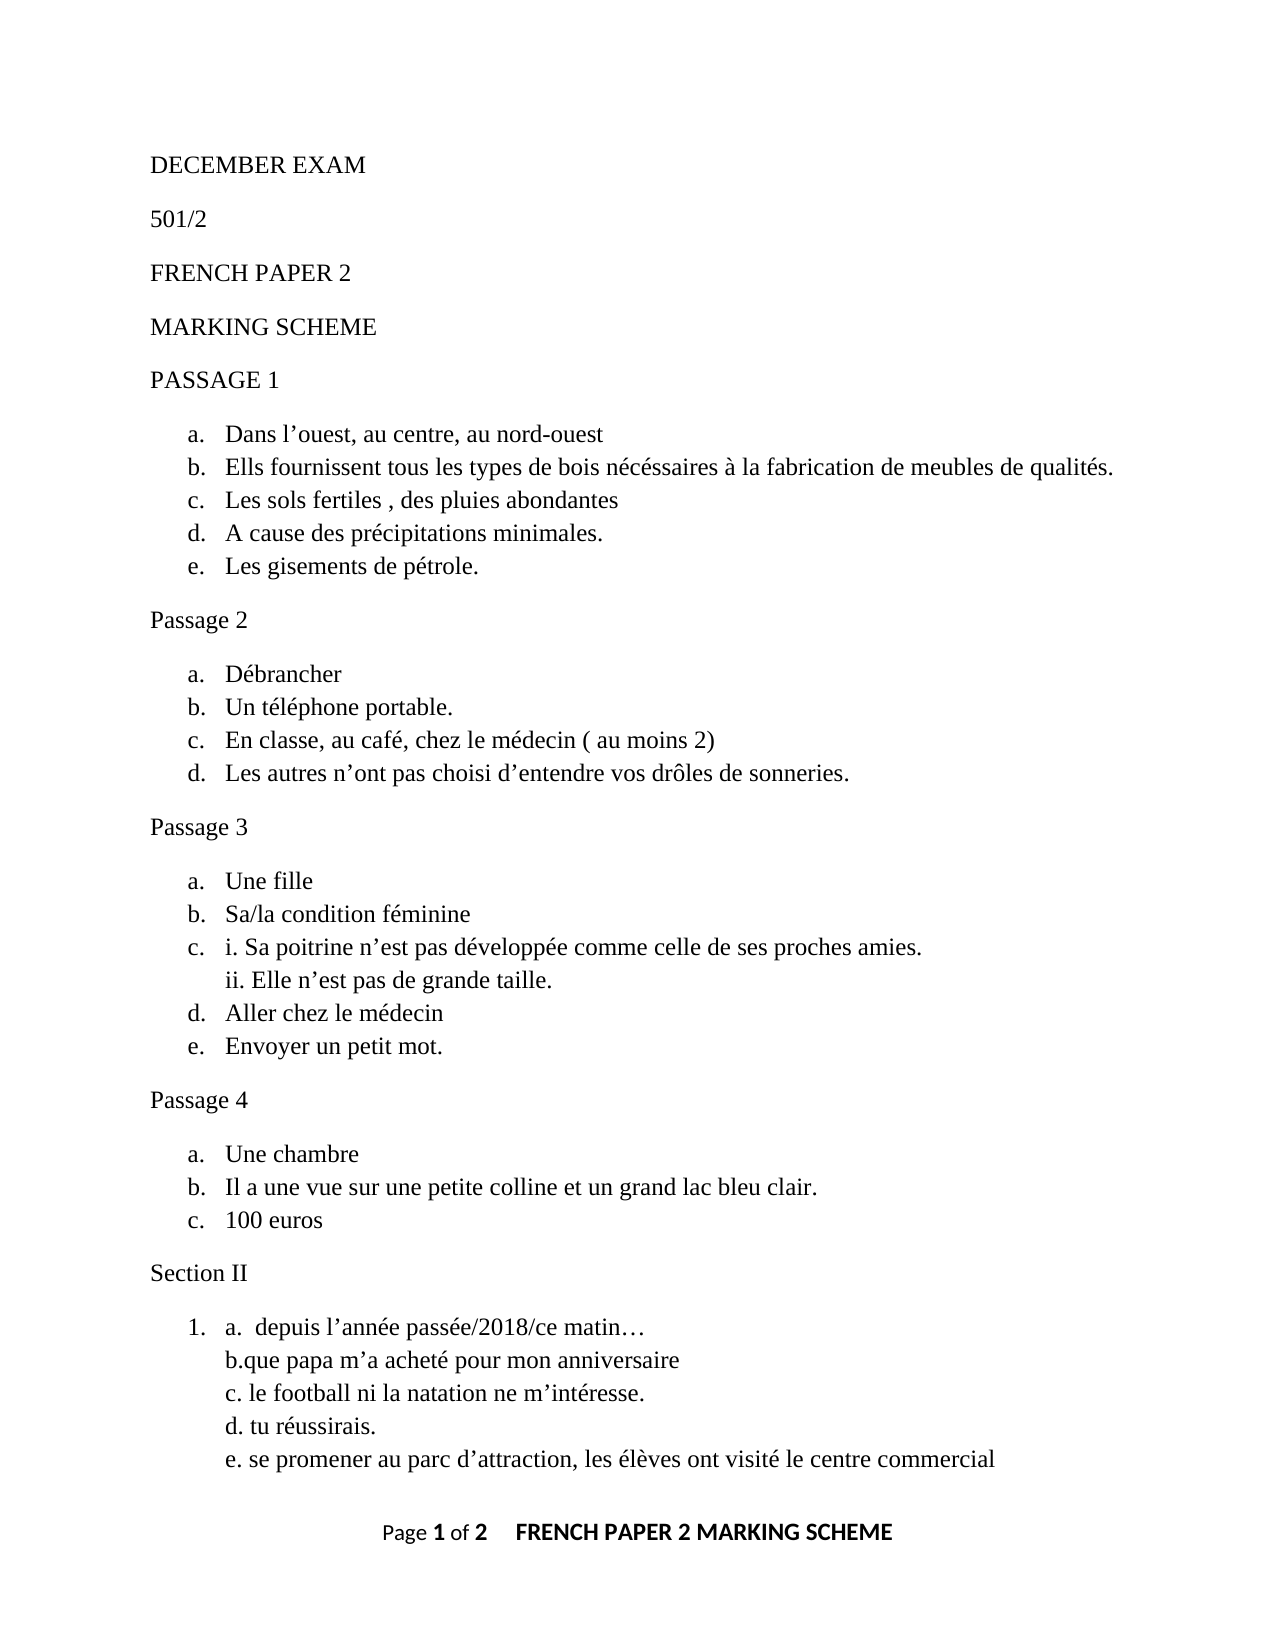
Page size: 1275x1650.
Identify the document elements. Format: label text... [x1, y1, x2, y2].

list Un téléphone portable. [187, 692, 1125, 721]
list a. depuis l’année passée/2018/ce matin… [187, 1312, 1125, 1341]
list Il a une vue sur une petite colline et un grand lac bleu clair. [187, 1172, 1125, 1200]
list Envoyer un petit mot. [187, 1031, 1125, 1060]
list Sa/la condition féminine [187, 899, 1125, 928]
list Les gisements de pétrole. [187, 551, 1125, 580]
list 100 euros [187, 1205, 1125, 1233]
list c. le football ni la natation ne m’intéresse. [225, 1378, 1125, 1407]
text MARKING SCHEME [150, 312, 1125, 340]
list En classe, au café, chez le médecin ( au moins 2) [187, 725, 1125, 754]
text Passage 4 [150, 1085, 1125, 1113]
list e. se promener au parc d’attraction, les élèves ont visité le centre commercial [225, 1444, 1125, 1473]
list ii. Elle n’est pas de grande taille. [225, 965, 1125, 994]
text DECEMBER EXAM [150, 150, 1125, 179]
list Ells fournissent tous les types de bois nécéssaires à la fabrication de meubles de qualités. [187, 452, 1125, 481]
list Aller chez le médecin [187, 998, 1125, 1027]
list Une fille [187, 866, 1125, 894]
list Débrancher [187, 659, 1125, 688]
list A cause des précipitations minimales. [187, 518, 1125, 547]
text PASSAGE 1 [150, 365, 1125, 394]
text Section II [150, 1258, 1125, 1287]
text Passage 3 [150, 812, 1125, 841]
list Dans l’ouest, au centre, au nord-ouest [187, 419, 1125, 448]
list Une chambre [187, 1139, 1125, 1167]
list d. tu réussirais. [225, 1411, 1125, 1440]
list Les sols fertiles , des pluies abondantes [187, 485, 1125, 514]
list Les autres n’ont pas choisi d’entendre vos drôles de sonneries. [187, 758, 1125, 787]
text Passage 2 [150, 605, 1125, 634]
text FRENCH PAPER 2 [150, 258, 1125, 286]
text 501/2 [150, 204, 1125, 233]
list b.que papa m’a acheté pour mon anniversaire [225, 1345, 1125, 1374]
list i. Sa poitrine n’est pas développée comme celle de ses proches amies. [187, 932, 1125, 961]
